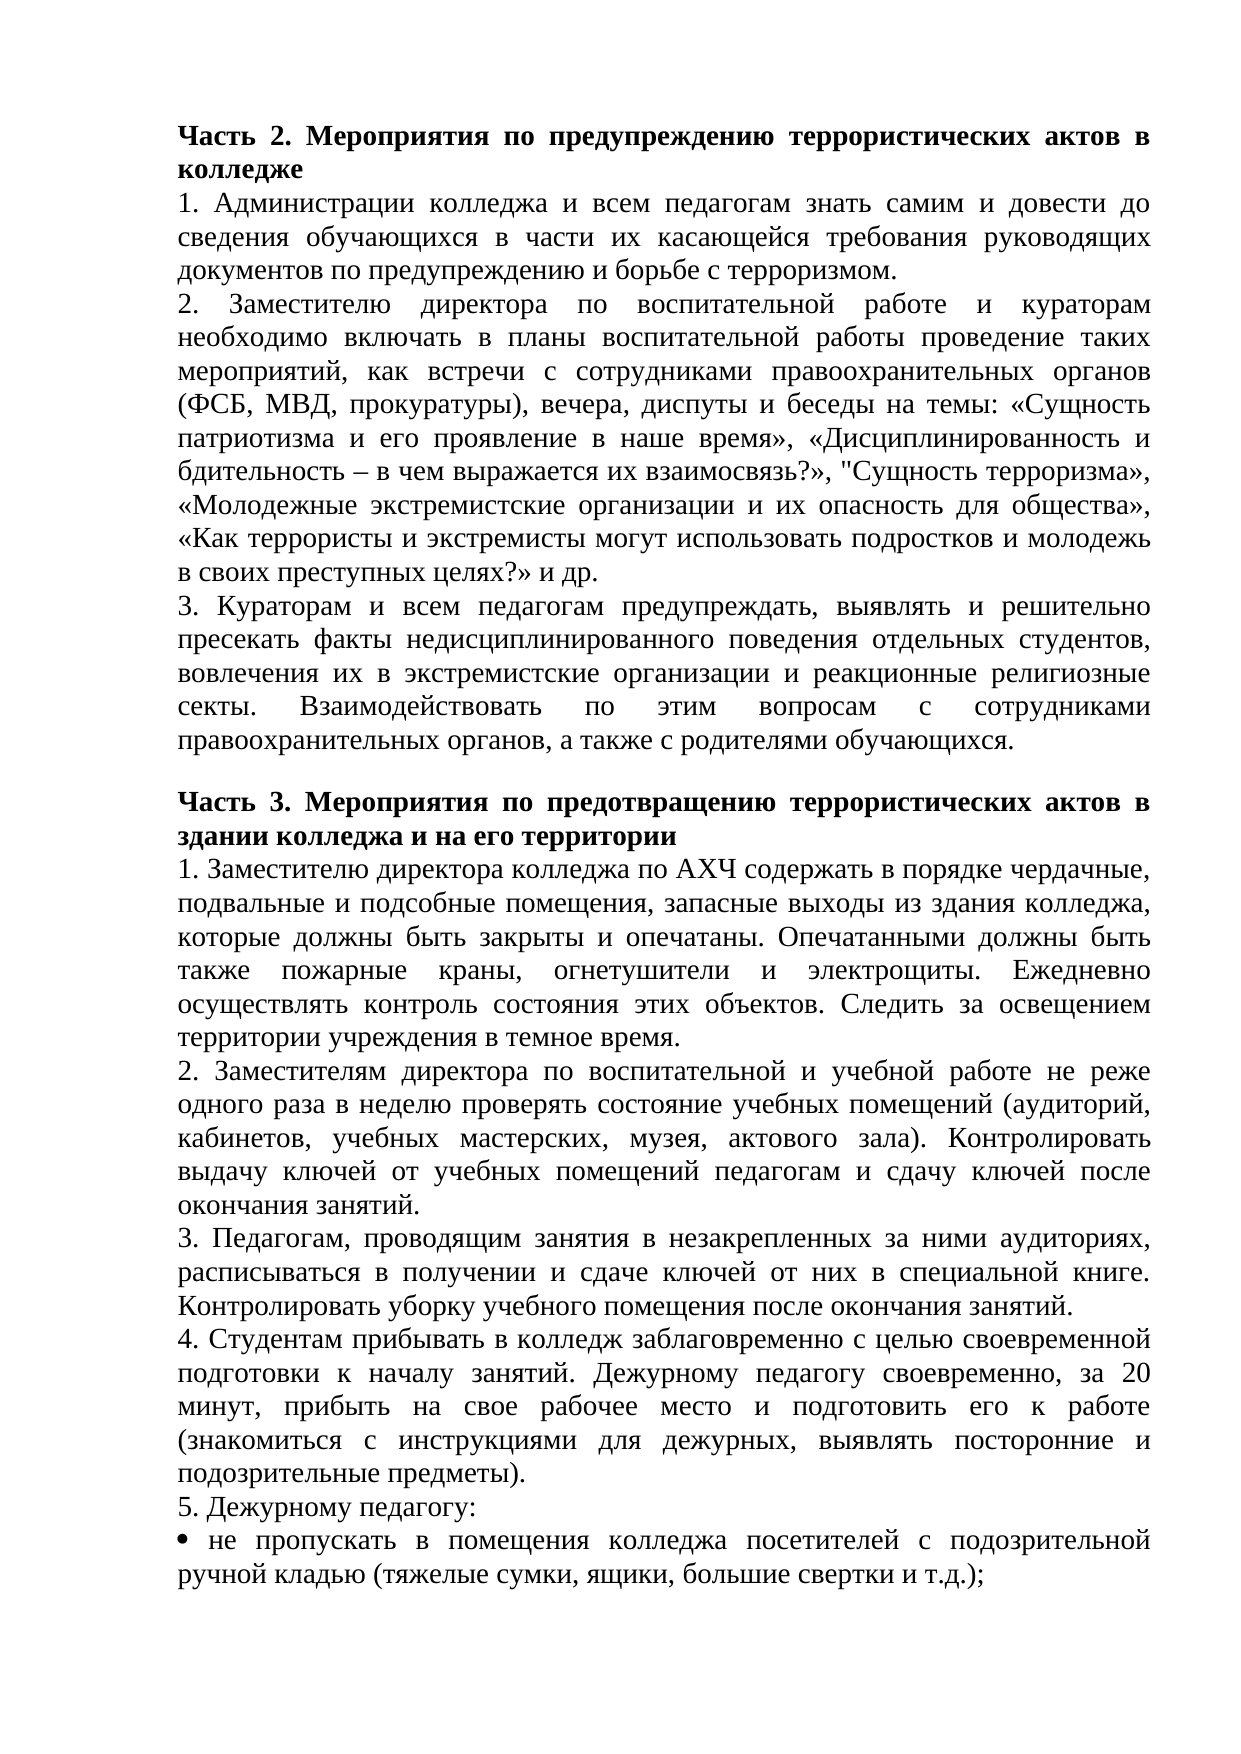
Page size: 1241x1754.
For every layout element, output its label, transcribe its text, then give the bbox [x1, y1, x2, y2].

text Часть 2. Мероприятия по предупреждению террористических актов в колледже [177, 118, 1152, 185]
text 4. Студентам прибывать в колледж заблаговременно с целью своевременной подготовки к началу занятий. Дежурному педагогу своевременно, за 20 минут, прибыть на свое рабочее место и подготовить его к работе (знакомиться с инструкциями для дежурных, выявлять посторонние и подозрительные предметы). [177, 1321, 1152, 1489]
text Часть 3. Мероприятия по предотвращению террористических актов в здании колледжа и на его территории [177, 784, 1152, 852]
text 2. Заместителю директора по воспитательной работе и кураторам необходимо включать в планы воспитательной работы проведение таких мероприятий, как встречи с сотрудниками правоохранительных органов (ФСБ, МВД, прокуратуры), вечера, диспуты и беседы на темы: «Сущность патриотизма и его проявление в наше время», «Дисциплинированность и бдительность – в чем выражается их взаимосвязь?», "Сущность терроризма», «Молодежные экстремистские организации и их опасность для общества», «Как террористы и экстремисты могут использовать подростков и молодежь в своих преступных целях?» и др. [177, 286, 1152, 588]
text 1. Заместителю директора колледжа по АХЧ содержать в порядке чердачные, подвальные и подсобные помещения, запасные выходы из здания колледжа, которые должны быть закрыты и опечатаны. Опечатанными должны быть также пожарные краны, огнетушители и электрощиты. Ежедневно осуществлять контроль состояния этих объектов. Следить за освещением территории учреждения в темное время. [177, 852, 1152, 1053]
text 3. Кураторам и всем педагогам предупреждать, выявлять и решительно пресекать факты недисциплинированного поведения отдельных студентов, вовлечения их в экстремистские организации и реакционные религиозные секты. Взаимодействовать по этим вопросам с сотрудниками правоохранительных органов, а также с родителями обучающихся. [177, 588, 1152, 755]
text 5. Дежурному педагогу: [177, 1489, 1152, 1522]
text 1. Администрации колледжа и всем педагогам знать самим и довести до сведения обучающихся в части их касающейся требования руководящих документов по предупреждению и борьбе с терроризмом. [177, 185, 1152, 286]
text не пропускать в помещения колледжа посетителей с подозрительной ручной кладью (тяжелые сумки, ящики, большие свертки и т.д.); [177, 1522, 1152, 1590]
text 3. Педагогам, проводящим занятия в незакрепленных за ними аудиториях, расписываться в получении и сдаче ключей от них в специальной книге. Контролировать уборку учебного помещения после окончания занятий. [177, 1221, 1152, 1321]
text 2. Заместителям директора по воспитательной и учебной работе не реже одного раза в неделю проверять состояние учебных помещений (аудиторий, кабинетов, учебных мастерских, музея, актового зала). Контролировать выдачу ключей от учебных помещений педагогам и сдачу ключей после окончания занятий. [177, 1053, 1152, 1221]
